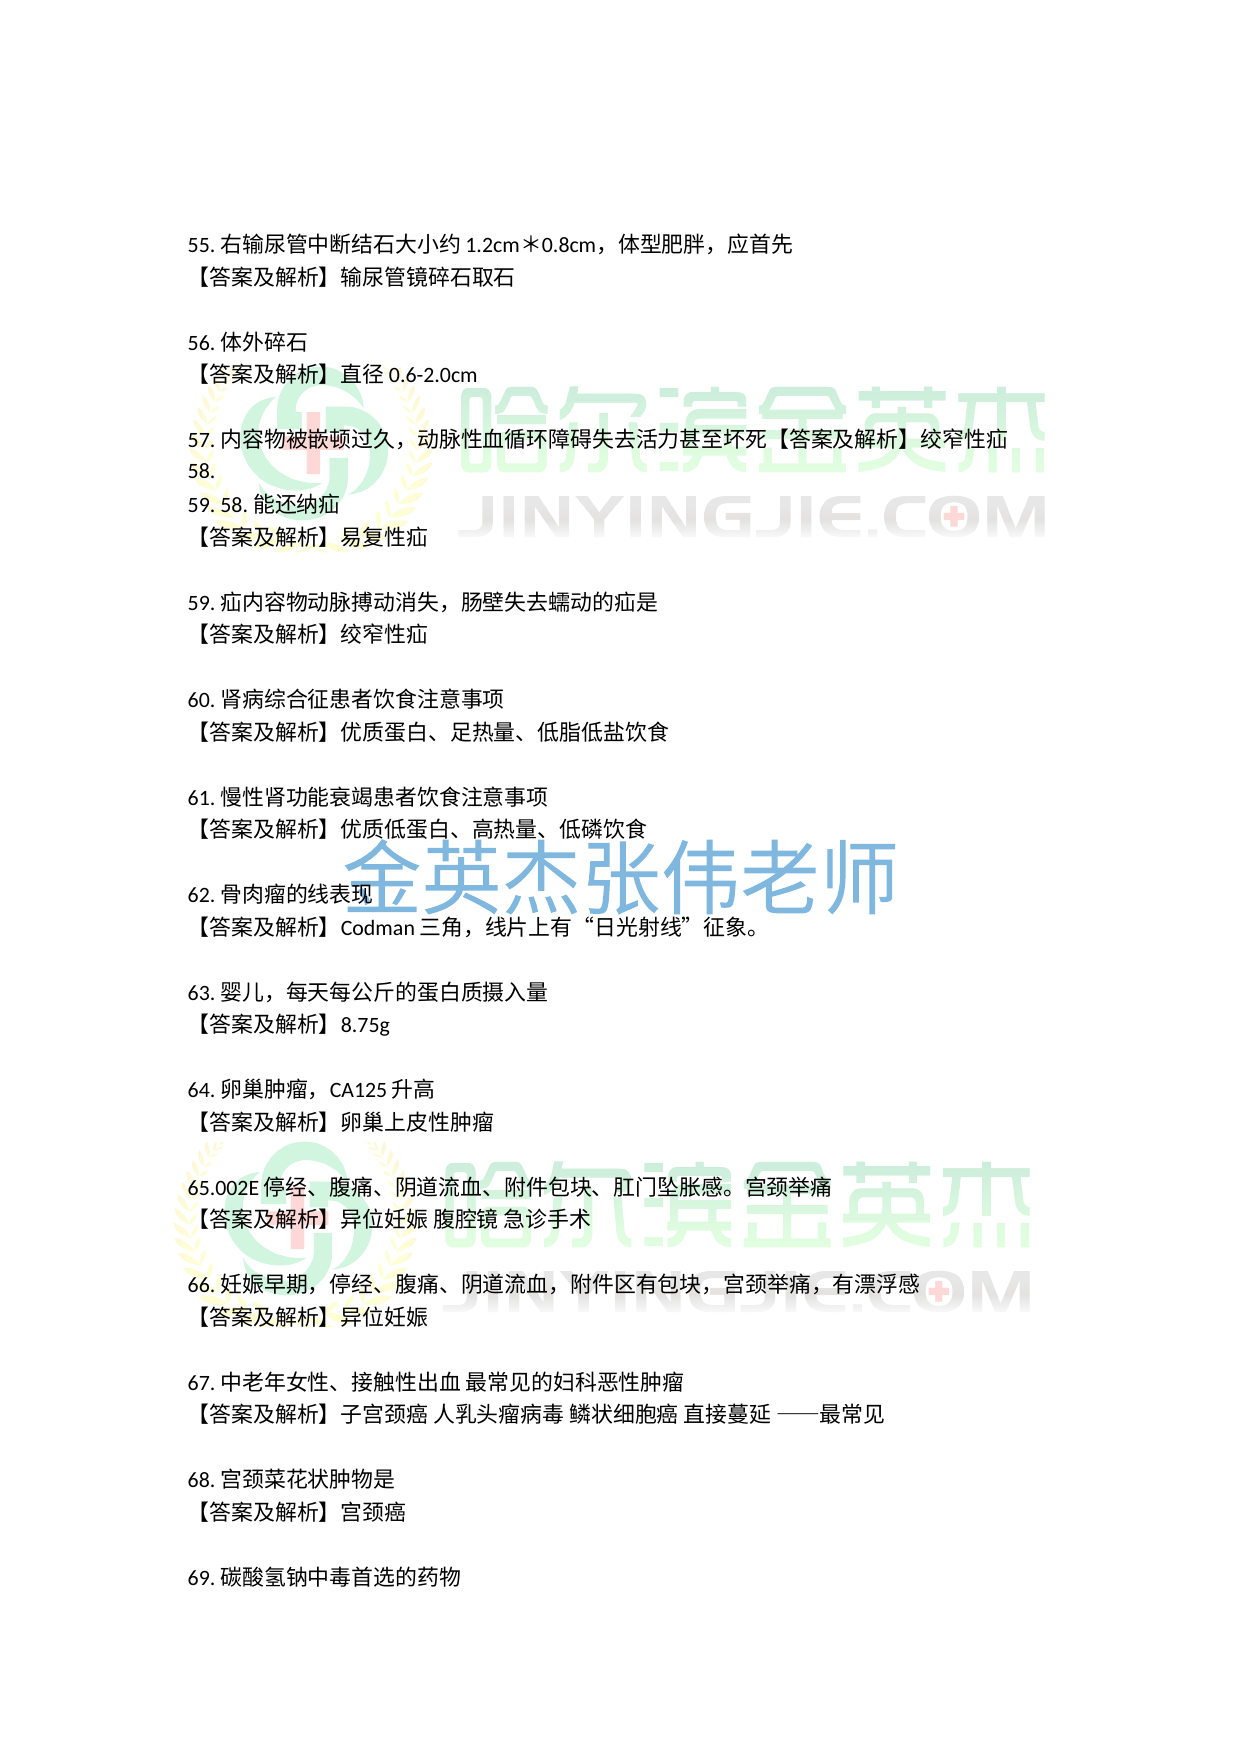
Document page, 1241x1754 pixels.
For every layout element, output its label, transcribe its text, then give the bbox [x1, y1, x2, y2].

text 【答案及解析】绞窄性疝 [187, 617, 1053, 649]
text 64. 卵巢肿瘤，CA125升高 [187, 1072, 1053, 1104]
text 68. 宫颈菜花状肿物是 [187, 1462, 1053, 1494]
text 60. 肾病综合征患者饮食注意事项 [187, 682, 1053, 714]
text 【答案及解析】子宫颈癌 人乳头瘤病毒 鳞状细胞癌 直接蔓延 ——最常见 [187, 1397, 1053, 1429]
text 65.002E停经、腹痛、阴道流血、附件包块、肛门坠胀感。宫颈举痛 [187, 1169, 1053, 1202]
text 59. 疝内容物动脉搏动消失，肠壁失去蠕动的疝是 [187, 584, 1053, 617]
text 【答案及解析】优质蛋白、足热量、低脂低盐饮食 [187, 714, 1053, 747]
text 66. 妊娠早期，停经、腹痛、阴道流血，附件区有包块，宫颈举痛，有漂浮感 [187, 1267, 1053, 1299]
text 56. 体外碎石 [187, 324, 1053, 357]
text 【答案及解析】宫颈癌 [187, 1494, 1053, 1527]
list 内容物被嵌顿过久，动脉性血循环障碍失去活力甚至坏死【答案及解析】绞窄性疝 [187, 422, 1053, 454]
text 【答案及解析】卵巢上皮性肿瘤 [187, 1104, 1053, 1137]
text 55. 右输尿管中断结石大小约1.2cm＊0.8cm，体型肥胖，应首先 [187, 227, 1053, 259]
text 69. 碳酸氢钠中毒首选的药物 [187, 1559, 1053, 1592]
text 【答案及解析】易复性疝 [187, 519, 1053, 552]
text 61. 慢性肾功能衰竭患者饮食注意事项 [187, 779, 1053, 812]
list 58. 能还纳疝 [187, 487, 1053, 519]
text 67. 中老年女性、接触性出血 最常见的妇科恶性肿瘤 [187, 1364, 1053, 1397]
text 【答案及解析】优质低蛋白、高热量、低磷饮食 [187, 812, 1053, 844]
text 【答案及解析】异位妊娠 [187, 1299, 1053, 1332]
text 【答案及解析】Codman三角，线片上有“日光射线”征象。 [187, 909, 1053, 942]
text 【答案及解析】直径0.6-2.0cm [187, 357, 1053, 389]
text 【答案及解析】8.75g [187, 1007, 1053, 1039]
text 62. 骨肉瘤的线表现 [187, 877, 1053, 909]
text 【答案及解析】输尿管镜碎石取石 [187, 259, 1053, 292]
text 63. 婴儿，每天每公斤的蛋白质摄入量 [187, 974, 1053, 1007]
text 【答案及解析】异位妊娠 腹腔镜 急诊手术 [187, 1202, 1053, 1234]
